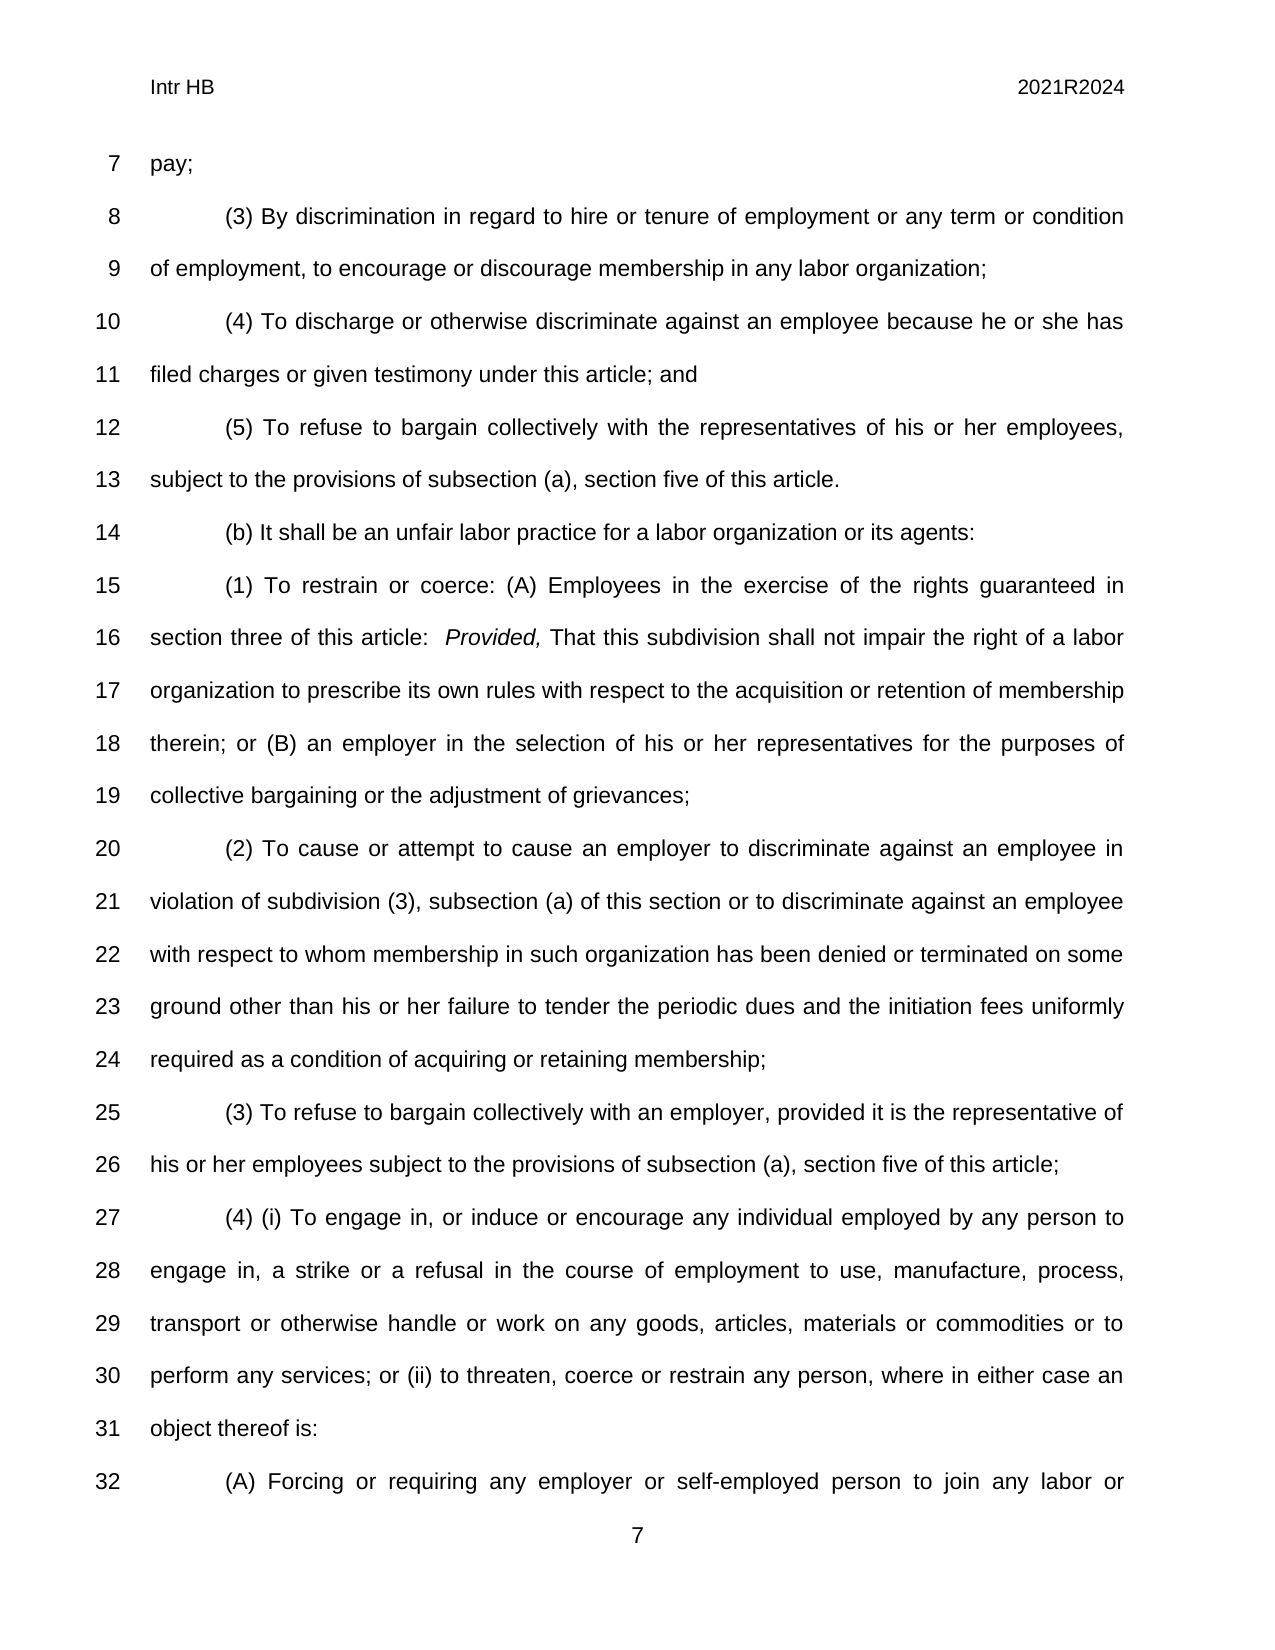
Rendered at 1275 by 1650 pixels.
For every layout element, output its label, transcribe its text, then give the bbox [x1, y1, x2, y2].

text (3) By discrimination in regard to hire or tenure of employment or any term or condition of employment, to encourage or discourage membership in any labor organization; [150, 203, 1125, 282]
text (b) It shall be an unfair labor practice for a labor organization or its agents: [150, 519, 1125, 545]
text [150, 150, 1125, 176]
text (4) To discharge or otherwise discriminate against an employee because he or she has filed charges or given testimony under this article; and [150, 308, 1125, 387]
text (3) To refuse to bargain collectively with an employer, provided it is the representative of his or her employees subject to the provisions of subsection (a), section five of this article; [150, 1099, 1125, 1178]
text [150, 1468, 1125, 1494]
text (1) To restrain or coerce: (A) Employees in the exercise of the rights guaranteed in section three of this article: Provided, That this subdivision shall not impair the right of a labor organization to prescribe its own rules with respect to the acquisition or retention of membership therein; or (B) an employer in the selection of his or her representatives for the purposes of collective bargaining or the adjustment of grievances; [150, 572, 1125, 809]
text (4) (i) To engage in, or induce or encourage any individual employed by any person to engage in, a strike or a refusal in the course of employment to use, manufacture, process, transport or otherwise handle or work on any goods, articles, materials or commodities or to perform any services; or (ii) to threaten, coerce or restrain any person, where in either case an object thereof is: [150, 1204, 1125, 1441]
text (2) To cause or attempt to cause an employer to discriminate against an employee in violation of subdivision (3), subsection (a) of this section or to discriminate against an employee with respect to whom membership in such organization has been denied or terminated on some ground other than his or her failure to tender the periodic dues and the initiation fees uniformly required as a condition of acquiring or retaining membership; [150, 835, 1125, 1072]
text (5) To refuse to bargain collectively with the representatives of his or her employees, subject to the provisions of subsection (a), section five of this article. [150, 413, 1125, 493]
